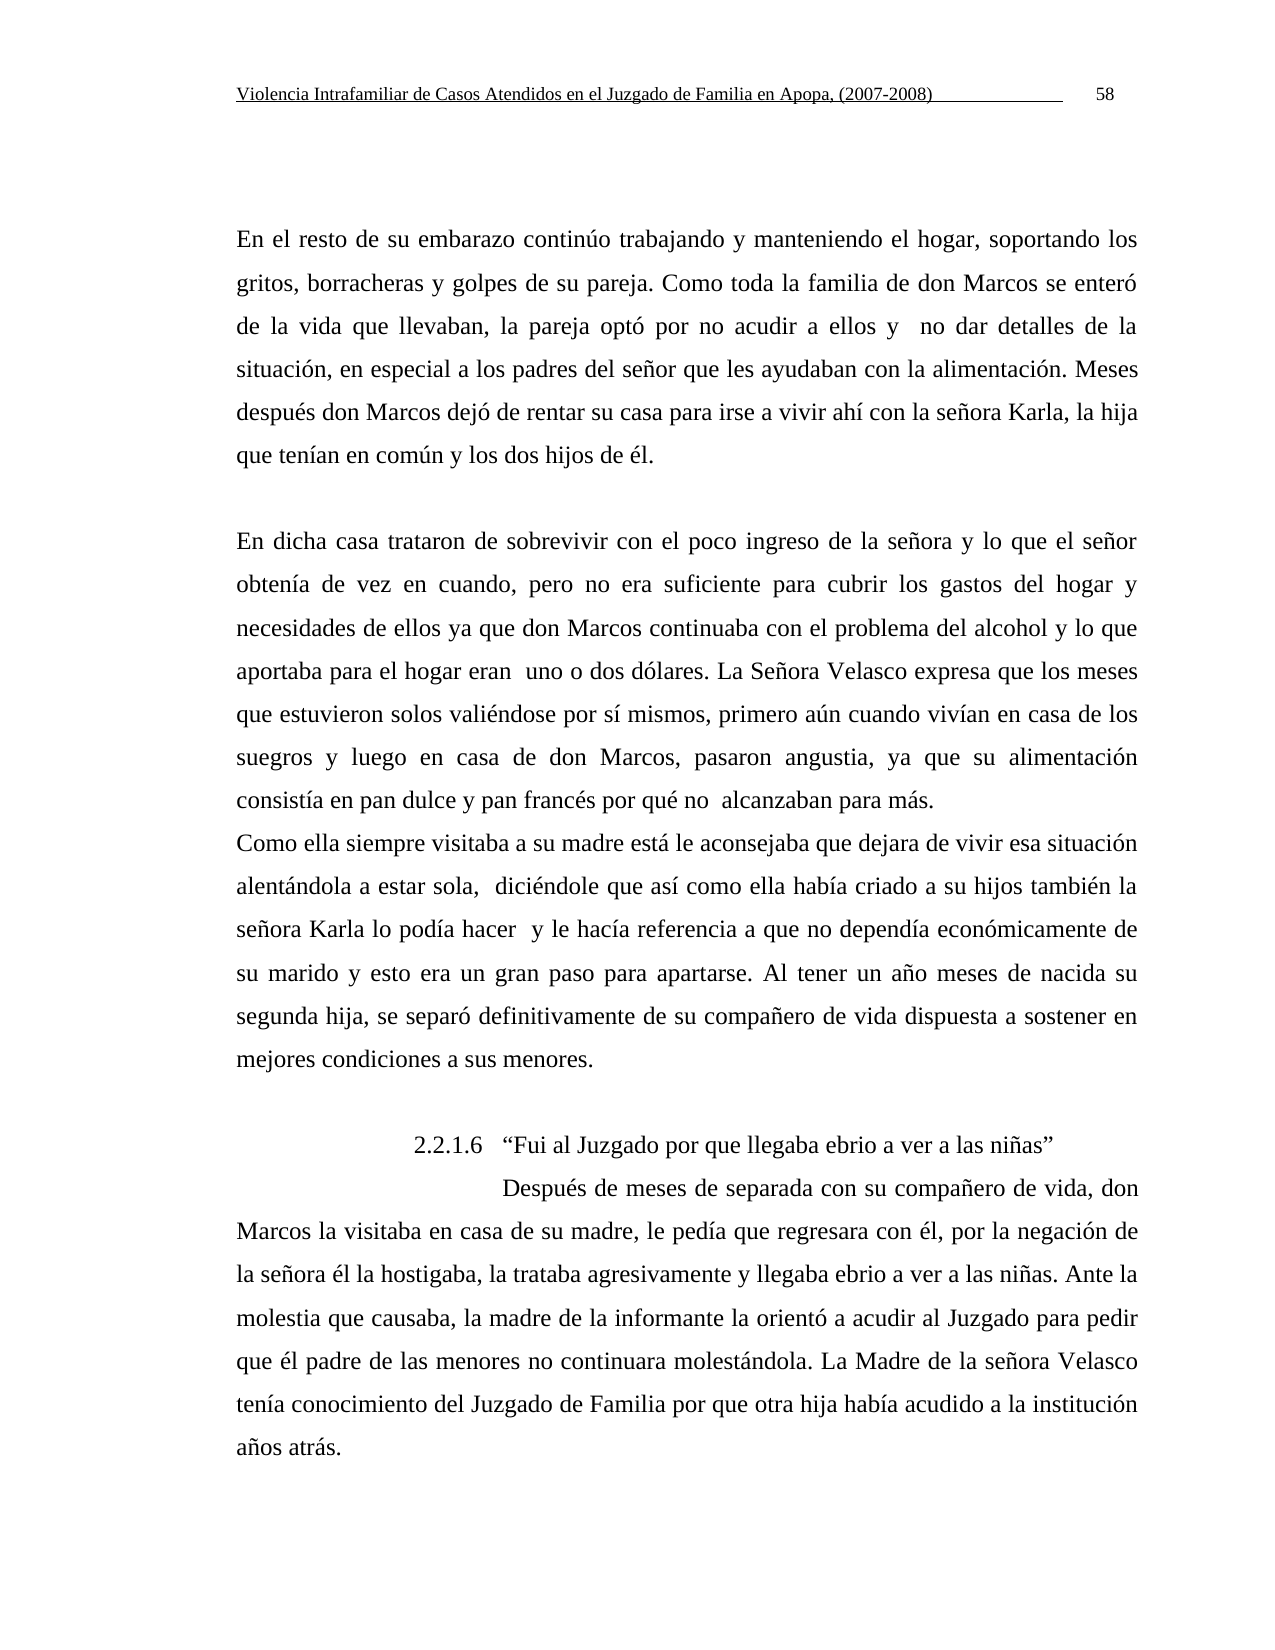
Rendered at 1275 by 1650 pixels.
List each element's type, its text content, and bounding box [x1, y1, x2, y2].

list “Fui al Juzgado por que llegaba ebrio a ver a las niñas” [413, 1130, 1139, 1159]
text Como ella siempre visitaba a su madre está le aconsejaba que dejara de vivir esa situación alentándola a estar sola, diciéndole que así como ella había criado a su hijos también la señora Karla lo podía hacer y le hacía referencia a que no dependía económicamente de su marido y esto era un gran paso para apartarse. Al tener un año meses de nacida su segunda hija, se separó definitivamente de su compañero de vida dispuesta a sostener en mejores condiciones a sus menores. [236, 828, 1139, 1073]
text En el resto de su embarazo continúo trabajando y manteniendo el hogar, soportando los gritos, borracheras y golpes de su pareja. Como toda la familia de don Marcos se enteró de la vida que llevaban, la pareja optó por no acudir a ellos y no dar detalles de la situación, en especial a los padres del señor que les ayudaban con la alimentación. Meses después don Marcos dejó de rentar su casa para irse a vivir ahí con la señora Karla, la hija que tenían en común y los dos hijos de él. [236, 224, 1139, 469]
text En dicha casa trataron de sobrevivir con el poco ingreso de la señora y lo que el señor obtenía de vez en cuando, pero no era suficiente para cubrir los gastos del hogar y necesidades de ellos ya que don Marcos continuaba con el problema del alcohol y lo que aportaba para el hogar eran uno o dos dólares. La Señora Velasco expresa que los meses que estuvieron solos valiéndose por sí mismos, primero aún cuando vivían en casa de los suegros y luego en casa de don Marcos, pasaron angustia, ya que su alimentación consistía en pan dulce y pan francés por qué no alcanzaban para más. [236, 526, 1139, 814]
text Después de meses de separada con su compañero de vida, don Marcos la visitaba en casa de su madre, le pedía que regresara con él, por la negación de la señora él la hostigaba, la trataba agresivamente y llegaba ebrio a ver a las niñas. Ante la molestia que causaba, la madre de la informante la orientó a acudir al Juzgado para pedir que él padre de las menores no continuara molestándola. La Madre de la señora Velasco tenía conocimiento del Juzgado de Familia por que otra hija había acudido a la institución años atrás. [236, 1173, 1139, 1461]
